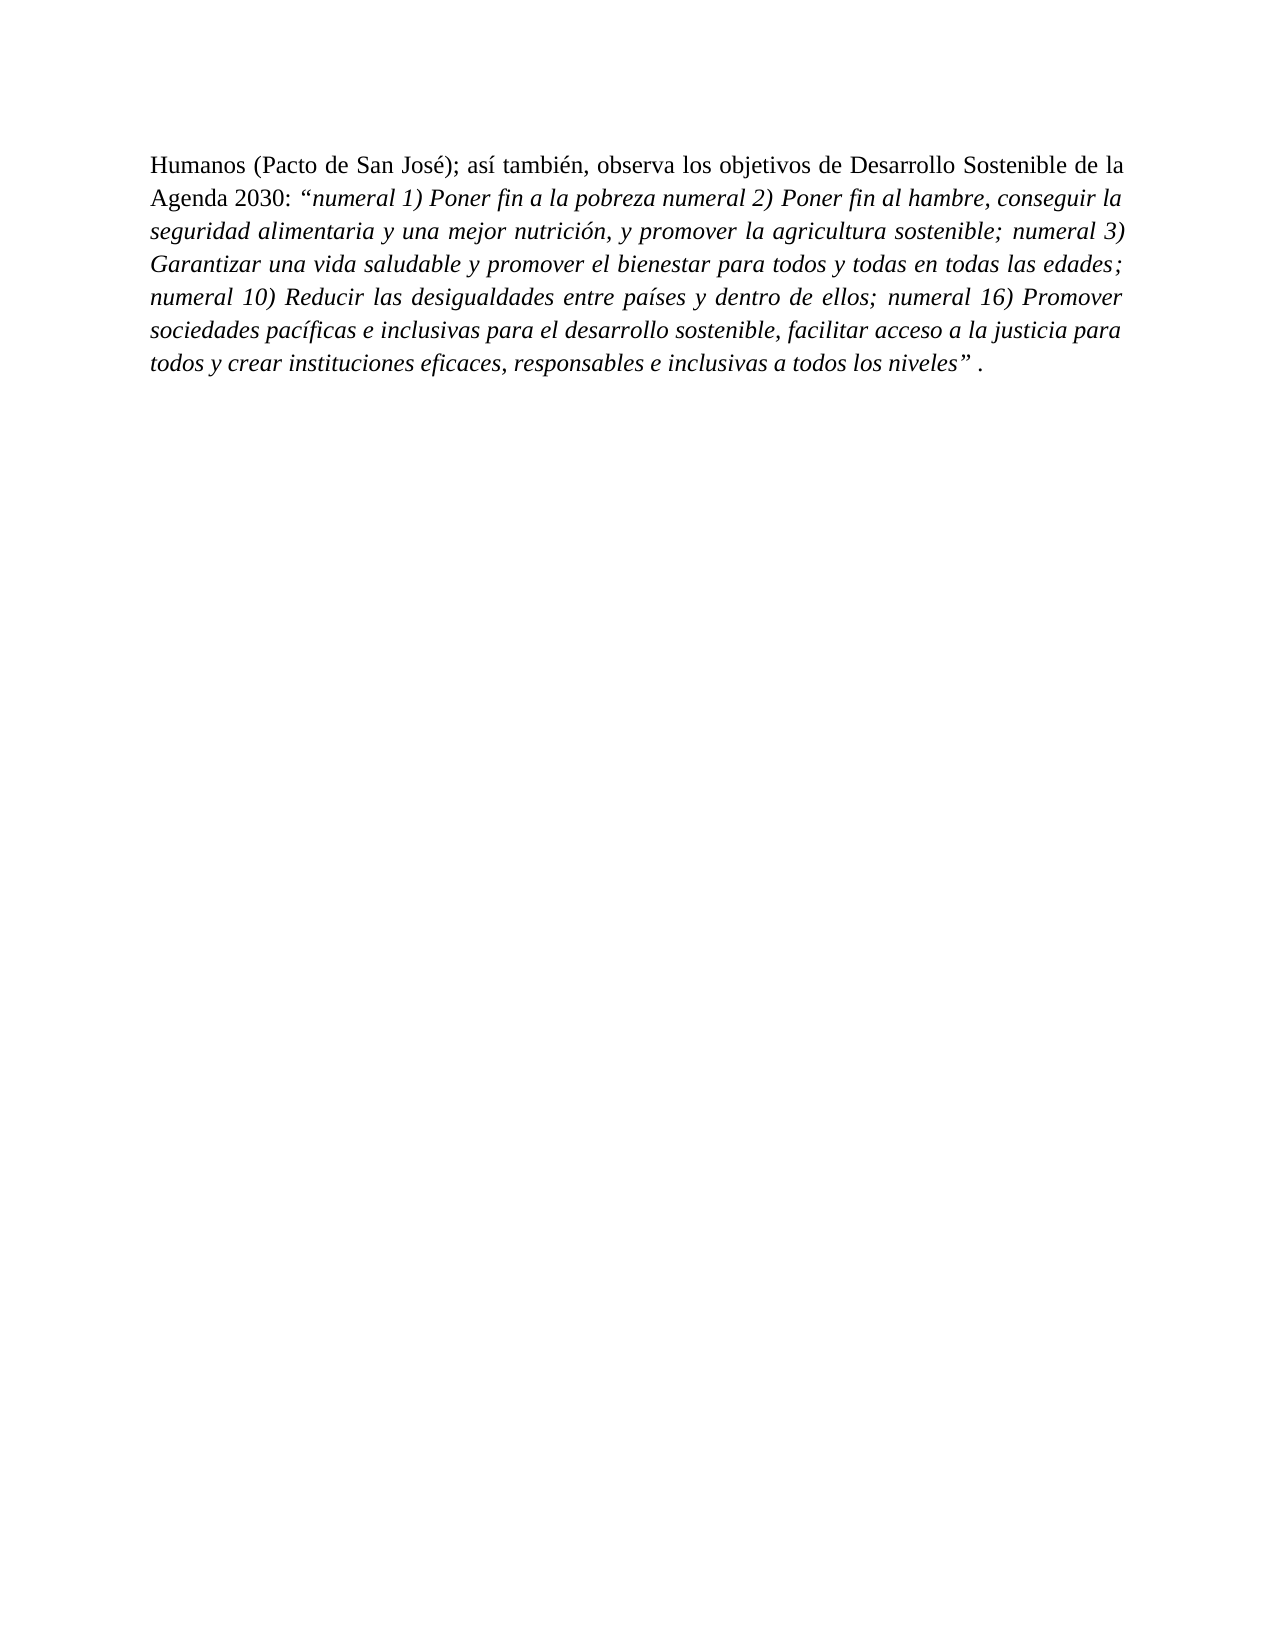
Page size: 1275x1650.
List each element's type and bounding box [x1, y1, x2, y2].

text [150, 150, 1125, 377]
